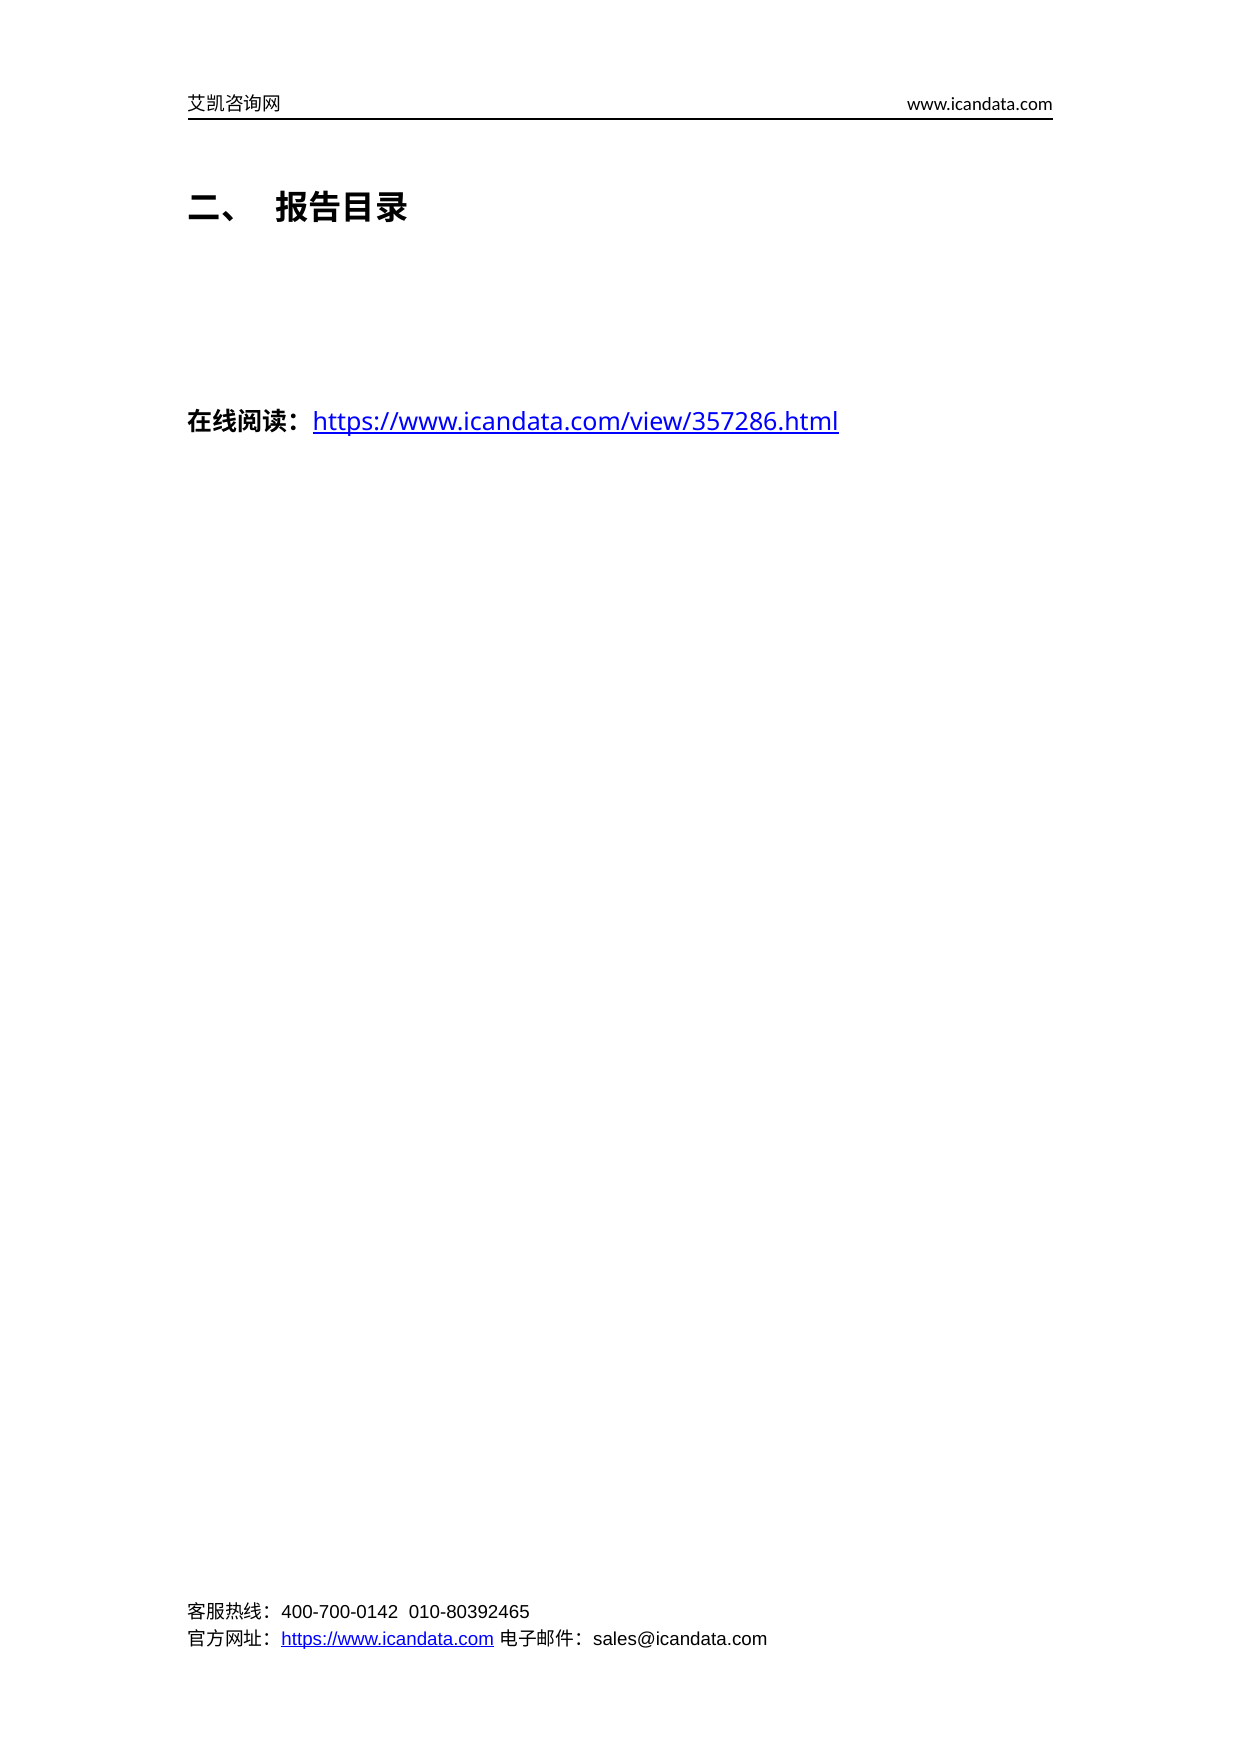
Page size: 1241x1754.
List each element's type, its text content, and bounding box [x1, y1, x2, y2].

text 在线阅读：https://www.icandata.com/view/357286.html [187, 387, 1053, 452]
subtitle 报告目录 [187, 172, 1053, 237]
